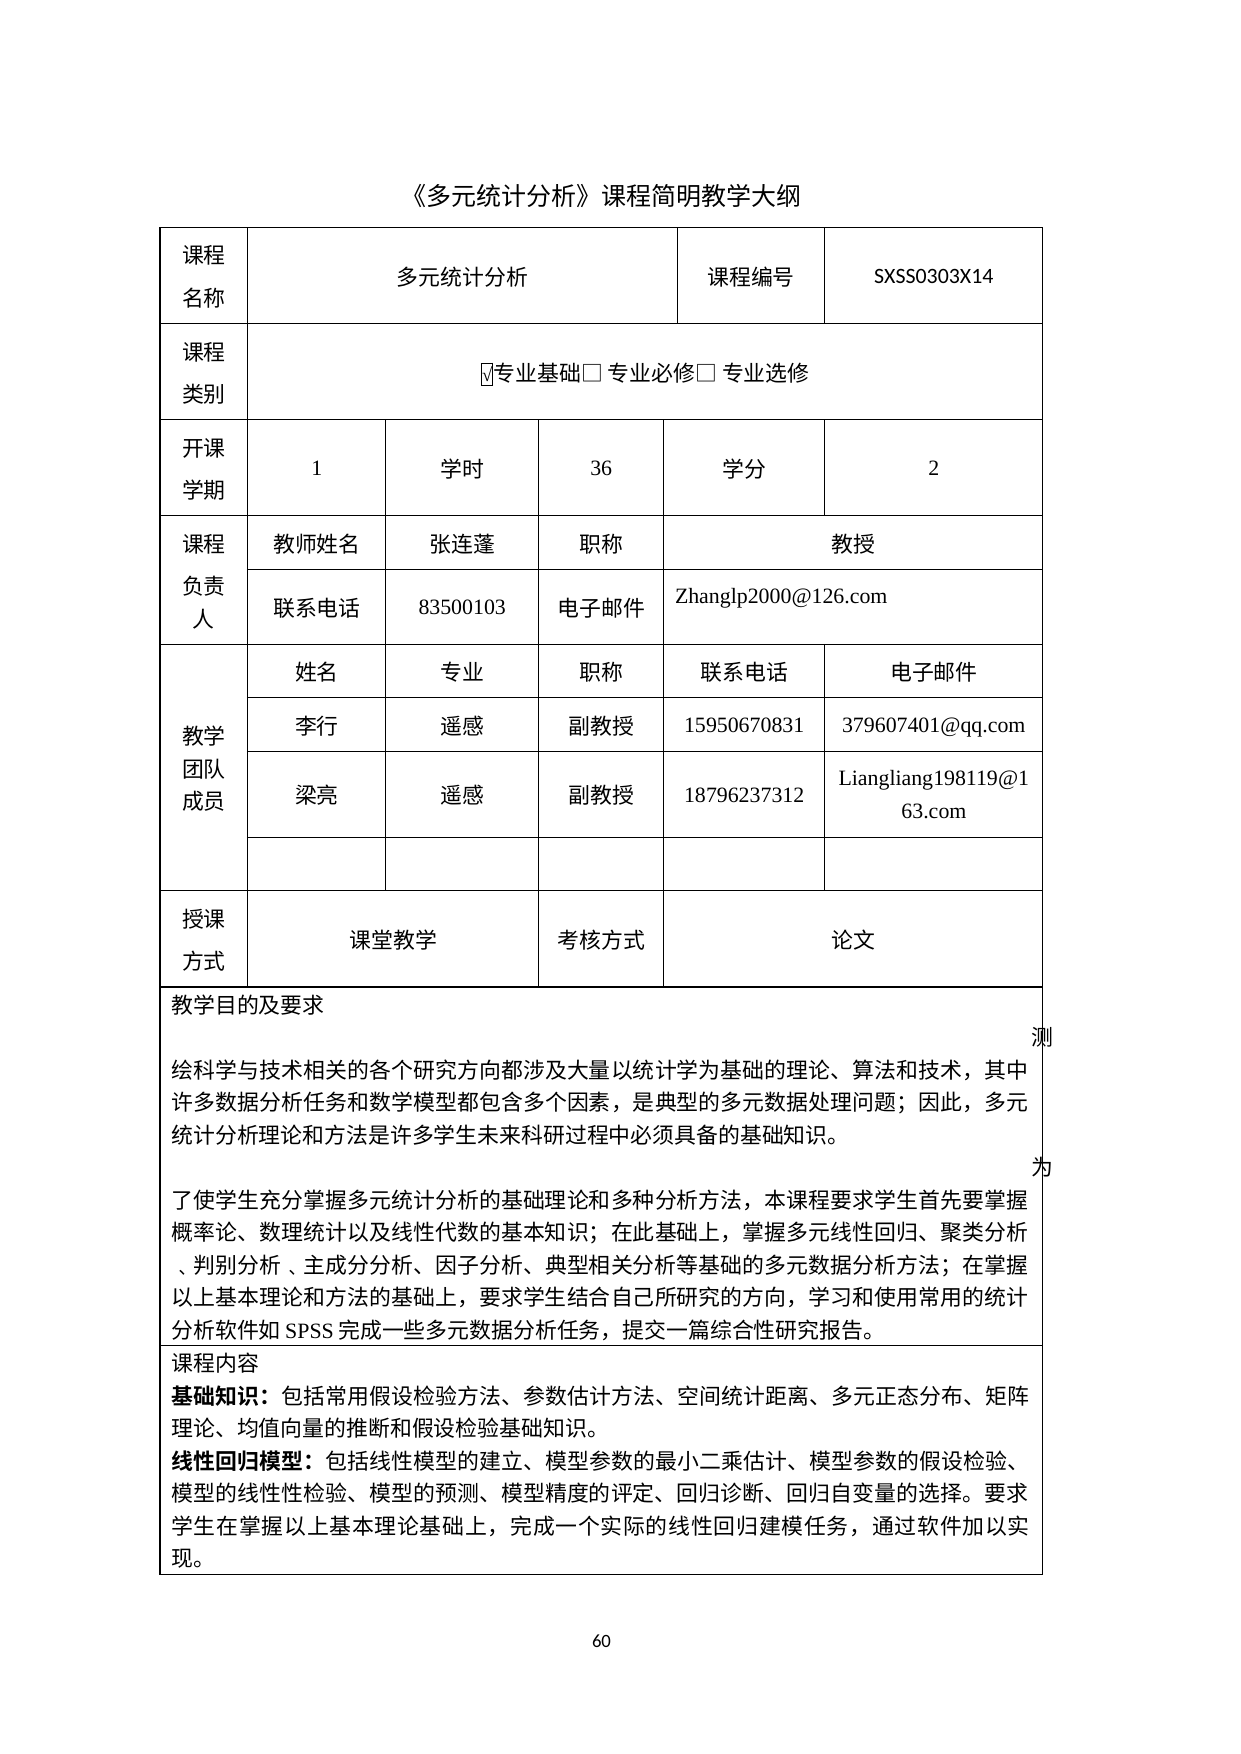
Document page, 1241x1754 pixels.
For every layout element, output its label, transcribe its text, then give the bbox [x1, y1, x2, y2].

table_cell 课程 类别 [161, 324, 247, 419]
table_cell 姓名 [248, 645, 385, 697]
table_cell 15950670831 [664, 698, 824, 751]
table_cell 379607401@qq.com [825, 698, 1042, 751]
table_cell 遥感 [386, 752, 538, 837]
table_cell 副教授 [539, 698, 663, 751]
table_cell 梁亮 [248, 752, 385, 837]
table_cell 电子邮件 [539, 570, 663, 644]
table_cell 教学目的及要求 测绘科学与技术相关的各个研究方向都涉及大量以统计学为基础的理论、算法和技术，其中许多数据分析任务和数学模型都包含多个因素，是典型的多元数据处理问题；因此，多元统计分析理论和方法是许多学生未来科研过程中必须具备的基础知识。 为了使学生充分掌握多元统计分析的基础理论和多种分析方法，本课程要求学生首先要掌握概率论、数理统计以及线性代数的基本知识；在此基础上，掌握多元线性回归、聚类分析﹑判别分析﹑主成分分析、因子分析、典型相关分析等基础的多元数据分析方法；在掌握以上基本理论和方法的基础上，要求学生结合自己所研究的方向，学习和使用常用的统计分析软件如SPSS完成一些多元数据分析任务，提交一篇综合性研究报告。 [161, 988, 1042, 1345]
table_cell [386, 838, 538, 890]
table_header 课程 名称 [161, 228, 247, 323]
table_cell 副教授 [539, 752, 663, 837]
table_cell 课程 负责人 [161, 516, 247, 644]
table_cell 36 [539, 420, 663, 515]
table_cell 电子邮件 [825, 645, 1042, 697]
table_cell 课堂教学 [248, 891, 538, 986]
table_header SXSS0303X14 [825, 228, 1042, 323]
table_cell 考核方式 [539, 891, 663, 986]
table_cell 专业 [386, 645, 538, 697]
table_header 多元统计分析 [248, 228, 677, 323]
table_cell 83500103 [386, 570, 538, 644]
table_cell 学分 [664, 420, 824, 515]
table_cell 职称 [539, 645, 663, 697]
text 《多元统计分析》课程简明教学大纲 [150, 162, 1053, 227]
table_cell [825, 838, 1042, 890]
table_cell 教师姓名 [248, 516, 385, 569]
table_cell 学时 [386, 420, 538, 515]
table_cell 开课 学期 [161, 420, 247, 515]
table_cell 2 [825, 420, 1042, 515]
table_header 课程编号 [678, 228, 824, 323]
table_cell 遥感 [386, 698, 538, 751]
table_cell Zhanglp2000@126.com [664, 570, 1042, 644]
table_cell [539, 838, 663, 890]
table_cell 职称 [539, 516, 663, 569]
table_cell 授课 方式 [161, 891, 247, 986]
table_cell 联系电话 [664, 645, 824, 697]
table_cell 18796237312 [664, 752, 824, 837]
table_cell 张连蓬 [386, 516, 538, 569]
table_cell 教学团队成员 [161, 645, 247, 890]
table_cell 论文 [664, 891, 1042, 986]
table_cell 1 [248, 420, 385, 515]
table_cell [248, 838, 385, 890]
table_cell 教授 [664, 516, 1042, 569]
table_cell [664, 838, 824, 890]
table_cell Liangliang198119@163.com [825, 752, 1042, 837]
table_cell √专业基础□ 专业必修□ 专业选修 [248, 324, 1042, 419]
table_cell 李行 [248, 698, 385, 751]
table_cell 联系电话 [248, 570, 385, 644]
